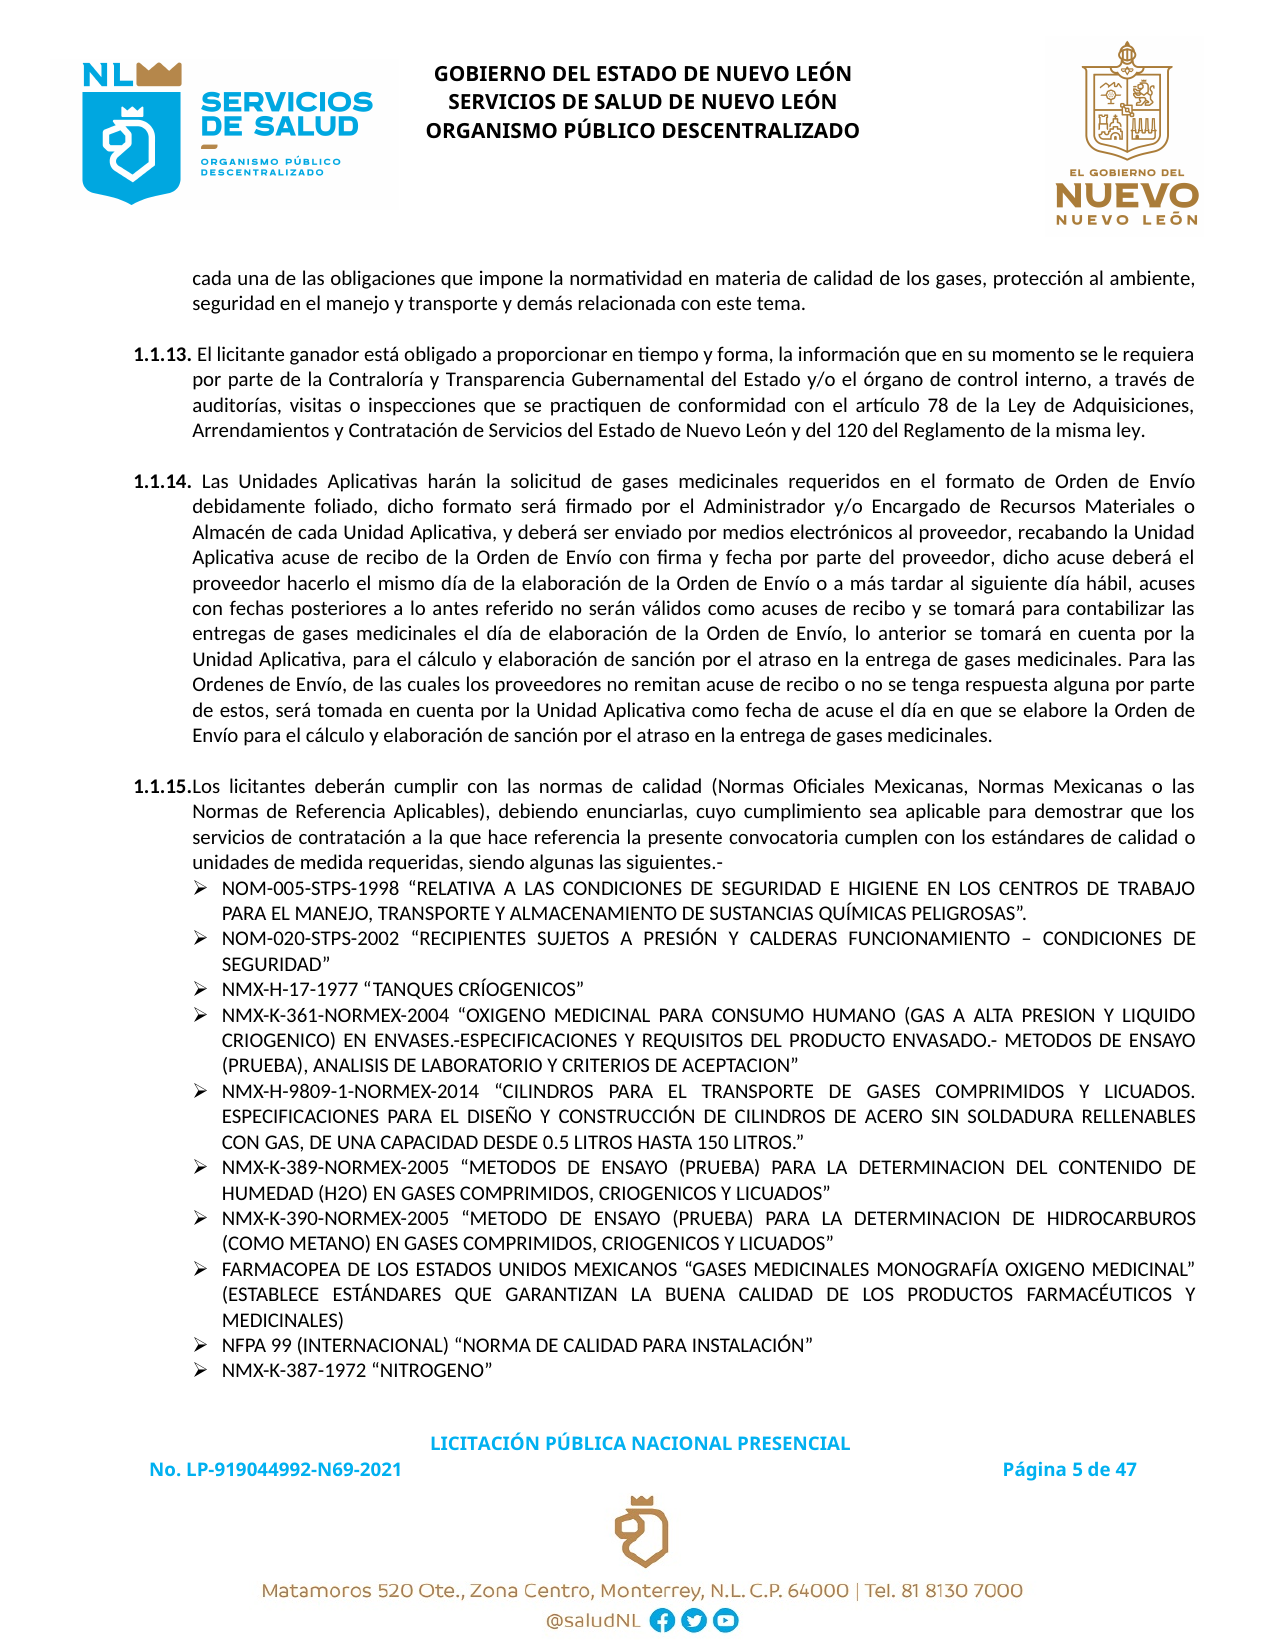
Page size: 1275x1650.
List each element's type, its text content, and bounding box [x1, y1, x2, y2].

list NMX-K-387-1972 “NITROGENO” [192, 1358, 1197, 1383]
picture [1, 1478, 1272, 1648]
list Las Unidades Aplicativas harán la solicitud de gases medicinales requeridos en el formato de Orden de Envío debidamente foliado, dicho formato será firmado por el Administrador y/o Encargado de Recursos Materiales o Almacén de cada Unidad Aplicativa, y deberá ser enviado por medios electrónicos al proveedor, recabando la Unidad Aplicativa acuse de recibo de la Orden de Envío con firma y fecha por parte del proveedor, dicho acuse deberá el proveedor hacerlo el mismo día de la elaboración de la Orden de Envío o a más tardar al siguiente día hábil, acuses con fechas posteriores a lo antes referido no serán válidos como acuses de recibo y se tomará para contabilizar las entregas de gases medicinales el día de elaboración de la Orden de Envío, lo anterior se tomará en cuenta por la Unidad Aplicativa, para el cálculo y elaboración de sanción por el atraso en la entrega de gases medicinales. Para las Ordenes de Envío, de las cuales los proveedores no remitan acuse de recibo o no se tenga respuesta alguna por parte de estos, será tomada en cuenta por la Unidad Aplicativa como fecha de acuse el día en que se elabore la Orden de Envío para el cálculo y elaboración de sanción por el atraso en la entrega de gases medicinales. [133, 468, 1197, 748]
list NOM-020-STPS-2002 “RECIPIENTES SUJETOS A PRESIÓN Y CALDERAS FUNCIONAMIENTO – CONDICIONES DE SEGURIDAD” [192, 926, 1197, 976]
list NMX-H-9809-1-NORMEX-2014 “CILINDROS PARA EL TRANSPORTE DE GASES COMPRIMIDOS Y LICUADOS. ESPECIFICACIONES PARA EL DISEÑO Y CONSTRUCCIÓN DE CILINDROS DE ACERO SIN SOLDADURA RELLENABLES CON GAS, DE UNA CAPACIDAD DESDE 0.5 LITROS HASTA 150 LITROS.” [192, 1078, 1197, 1154]
list NMX-K-390-NORMEX-2005 “METODO DE ENSAYO (PRUEBA) PARA LA DETERMINACION DE HIDROCARBUROS (COMO METANO) EN GASES COMPRIMIDOS, CRIOGENICOS Y LICUADOS” [192, 1205, 1197, 1256]
list NMX-K-361-NORMEX-2004 “OXIGENO MEDICINAL PARA CONSUMO HUMANO (GAS A ALTA PRESION Y LIQUIDO CRIOGENICO) EN ENVASES.-ESPECIFICACIONES Y REQUISITOS DEL PRODUCTO ENVASADO.- METODOS DE ENSAYO (PRUEBA), ANALISIS DE LABORATORIO Y CRITERIOS DE ACEPTACION” [192, 1002, 1197, 1078]
list NMX-H-17-1977 “TANQUES CRÍOGENICOS” [192, 976, 1197, 1002]
picture [1045, 36, 1205, 237]
list NMX-K-389-NORMEX-2005 “METODOS DE ENSAYO (PRUEBA) PARA LA DETERMINACION DEL CONTENIDO DE HUMEDAD (H2O) EN GASES COMPRIMIDOS, CRIOGENICOS Y LICUADOS” [192, 1154, 1197, 1205]
list FARMACOPEA DE LOS ESTADOS UNIDOS MEXICANOS “GASES MEDICINALES MONOGRAFÍA OXIGENO MEDICINAL” (ESTABLECE ESTÁNDARES QUE GARANTIZAN LA BUENA CALIDAD DE LOS PRODUCTOS FARMACÉUTICOS Y MEDICINALES) [192, 1256, 1197, 1332]
list Los licitantes deberán cumplir con las normas de calidad (Normas Oficiales Mexicanas, Normas Mexicanas o las Normas de Referencia Aplicables), debiendo enunciarlas, cuyo cumplimiento sea aplicable para demostrar que los servicios de contratación a la que hace referencia la presente convocatoria cumplen con los estándares de calidad o unidades de medida requeridas, siendo algunas las siguientes.- [133, 773, 1197, 875]
list NOM-005-STPS-1998 “RELATIVA A LAS CONDICIONES DE SEGURIDAD E HIGIENE EN LOS CENTROS DE TRABAJO PARA EL MANEJO, TRANSPORTE Y ALMACENAMIENTO DE SUSTANCIAS QUÍMICAS PELIGROSAS”. [192, 875, 1197, 926]
list NFPA 99 (INTERNACIONAL) “NORMA DE CALIDAD PARA INSTALACIÓN” [192, 1332, 1197, 1358]
list El licitante ganador está obligado a proporcionar en tiempo y forma, la información que en su momento se le requiera por parte de la Contraloría y Transparencia Gubernamental del Estado y/o el órgano de control interno, a través de auditorías, visitas o inspecciones que se practiquen de conformidad con el artículo 78 de la Ley de Adquisiciones, Arrendamientos y Contratación de Servicios del Estado de Nuevo León y del 120 del Reglamento de la misma ley. [133, 341, 1197, 443]
picture [49, 59, 399, 210]
